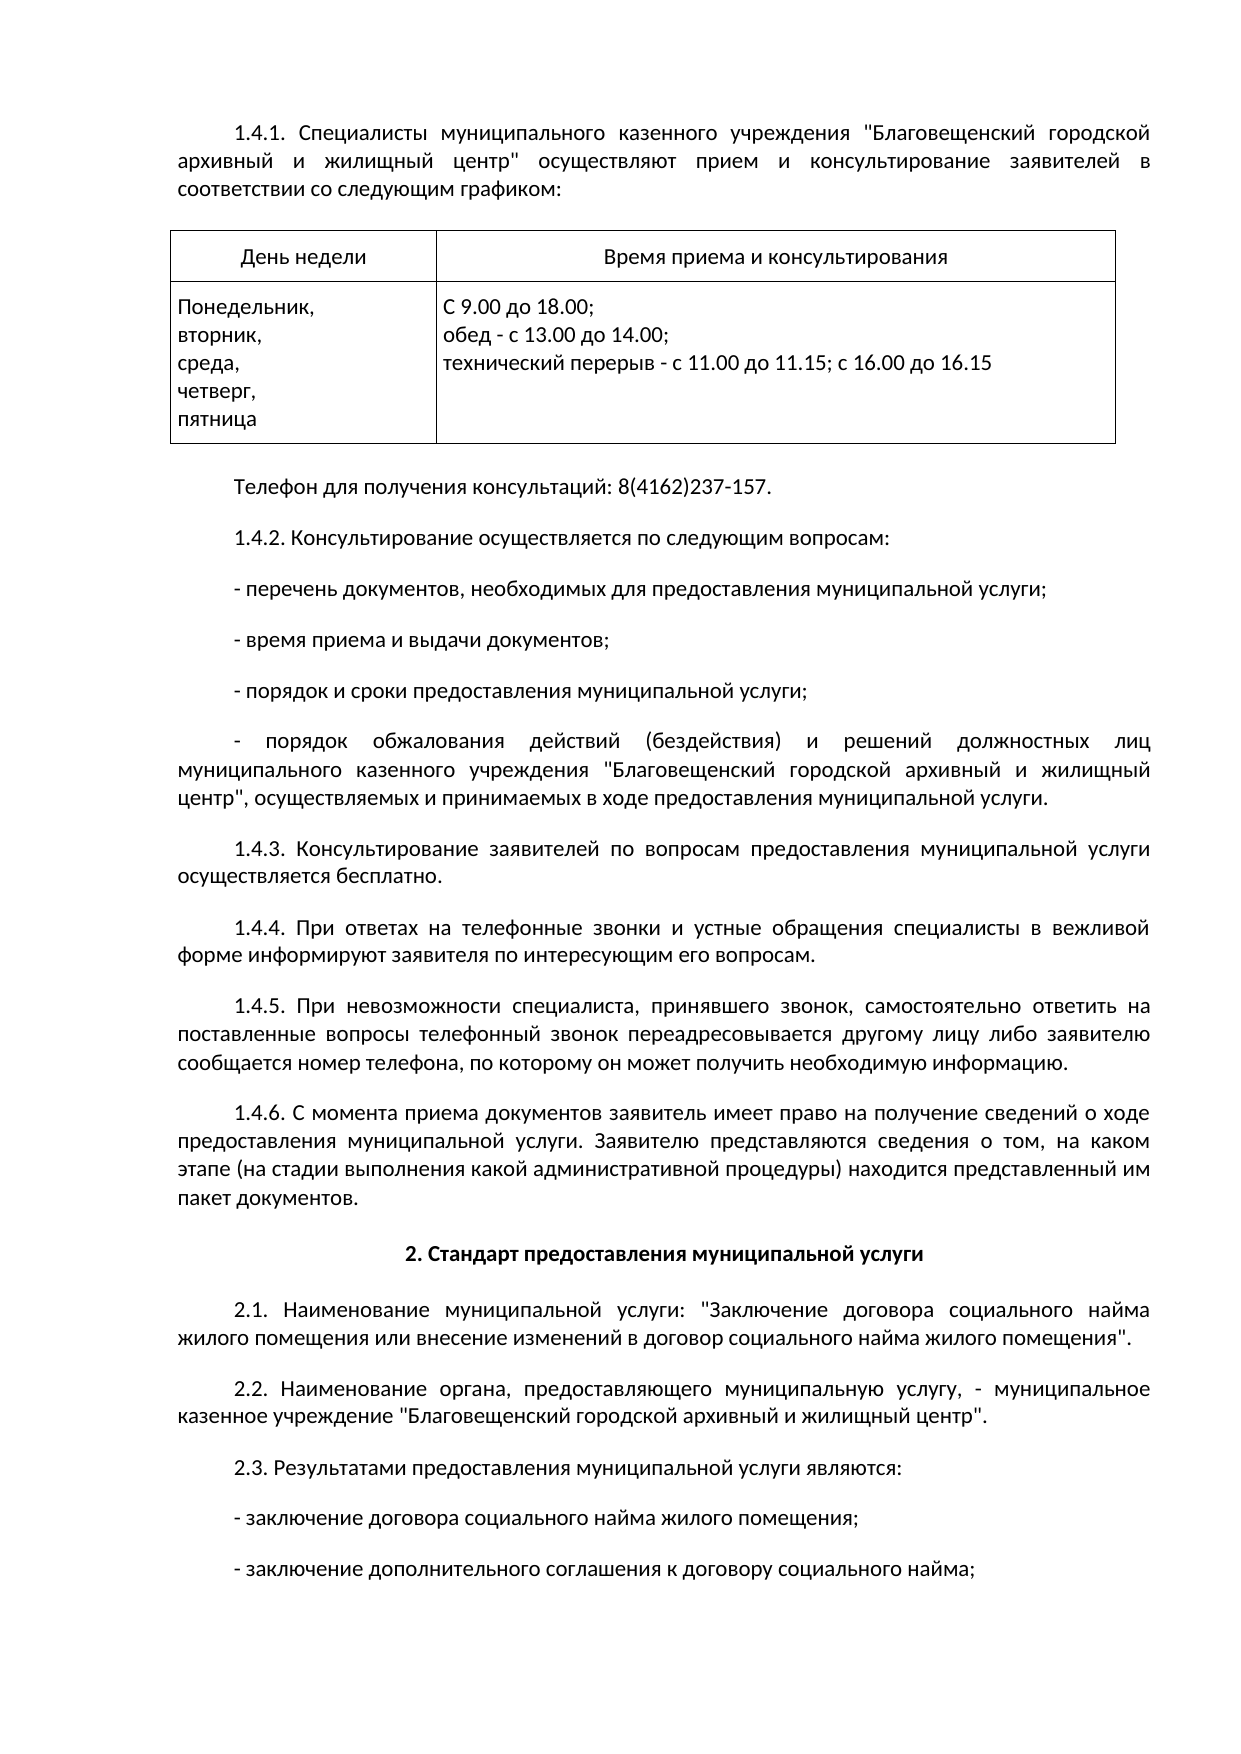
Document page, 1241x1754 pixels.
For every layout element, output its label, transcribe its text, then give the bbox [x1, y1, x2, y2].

text 1.4.6. С момента приема документов заявитель имеет право на получение сведений о ходе предоставления муниципальной услуги. Заявителю представляются сведения о том, на каком этапе (на стадии выполнения какой административной процедуры) находится представленный им пакет документов. [177, 1098, 1152, 1211]
table_header Время приема и консультирования [437, 231, 1115, 281]
text - заключение дополнительного соглашения к договору социального найма; [177, 1554, 1152, 1582]
text Телефон для получения консультаций: 8(4162)237-157. [177, 472, 1152, 500]
table_cell С 9.00 до 18.00; обед - с 13.00 до 14.00; технический перерыв - с 11.00 до 11.15; с 16.00 до 16.15 [437, 282, 1115, 443]
text - время приема и выдачи документов; [177, 625, 1152, 653]
table_cell Понедельник, вторник, среда, четверг, пятница [171, 282, 436, 443]
title 2. Стандарт предоставления муниципальной услуги [177, 1239, 1152, 1267]
text 1.4.4. При ответах на телефонные звонки и устные обращения специалисты в вежливой форме информируют заявителя по интересующим его вопросам. [177, 913, 1152, 969]
text - перечень документов, необходимых для предоставления муниципальной услуги; [177, 574, 1152, 602]
text 1.4.1. Специалисты муниципального казенного учреждения "Благовещенский городской архивный и жилищный центр" осуществляют прием и консультирование заявителей в соответствии со следующим графиком: [177, 118, 1152, 202]
text 1.4.3. Консультирование заявителей по вопросам предоставления муниципальной услуги осуществляется бесплатно. [177, 834, 1152, 890]
text 1.4.5. При невозможности специалиста, принявшего звонок, самостоятельно ответить на поставленные вопросы телефонный звонок переадресовывается другому лицу либо заявителю сообщается номер телефона, по которому он может получить необходимую информацию. [177, 992, 1152, 1076]
table_header День недели [171, 231, 436, 281]
text - порядок обжалования действий (бездействия) и решений должностных лиц муниципального казенного учреждения "Благовещенский городской архивный и жилищный центр", осуществляемых и принимаемых в ходе предоставления муниципальной услуги. [177, 727, 1152, 811]
text 2.1. Наименование муниципальной услуги: "Заключение договора социального найма жилого помещения или внесение изменений в договор социального найма жилого помещения". [177, 1295, 1152, 1351]
text 2.2. Наименование органа, предоставляющего муниципальную услугу, - муниципальное казенное учреждение "Благовещенский городской архивный и жилищный центр". [177, 1374, 1152, 1430]
text 1.4.2. Консультирование осуществляется по следующим вопросам: [177, 523, 1152, 551]
text 2.3. Результатами предоставления муниципальной услуги являются: [177, 1453, 1152, 1481]
text - порядок и сроки предоставления муниципальной услуги; [177, 676, 1152, 704]
text - заключение договора социального найма жилого помещения; [177, 1503, 1152, 1532]
